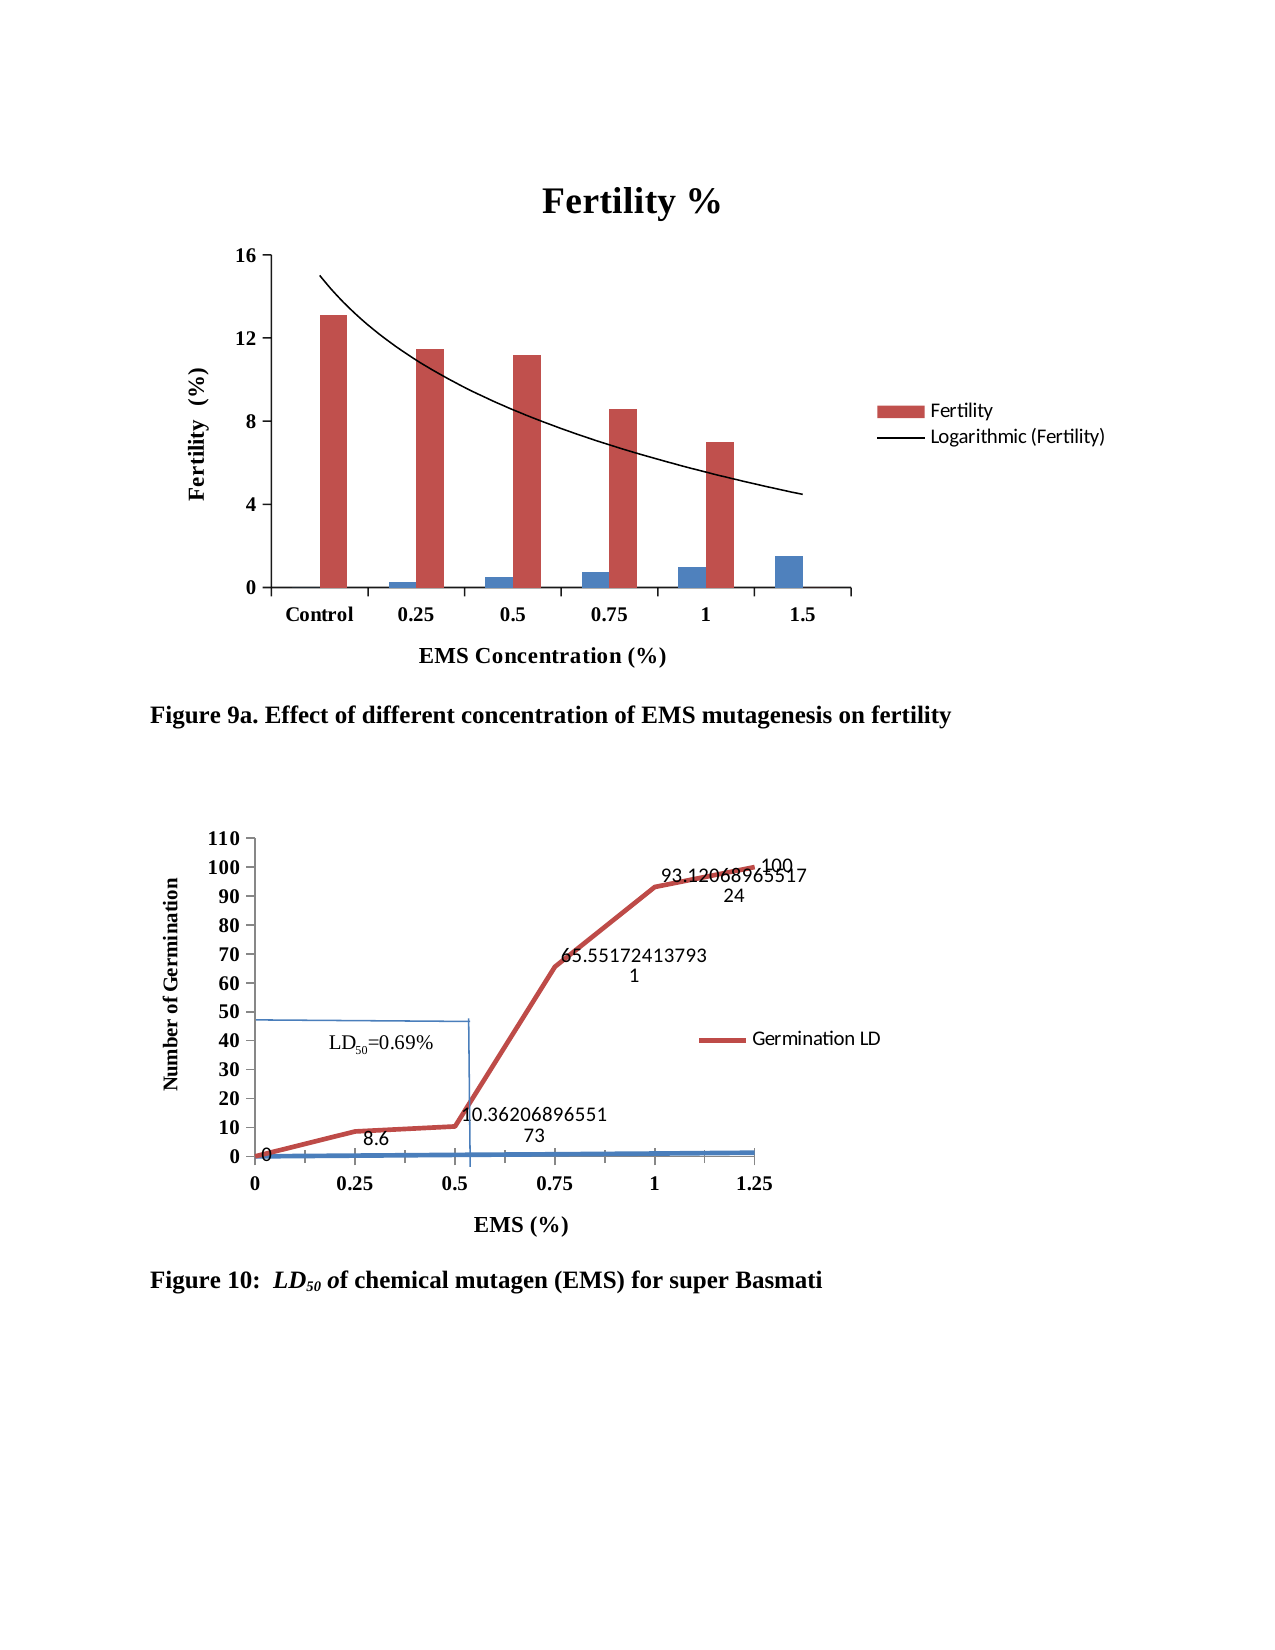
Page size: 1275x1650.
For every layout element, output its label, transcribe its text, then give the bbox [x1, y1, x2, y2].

text Figure 9a. Effect of different concentration of EMS mutagenesis on fertility [150, 701, 1125, 729]
text Figure 10: LD50 of chemical mutagen (EMS) for super Basmati [150, 1265, 1125, 1294]
